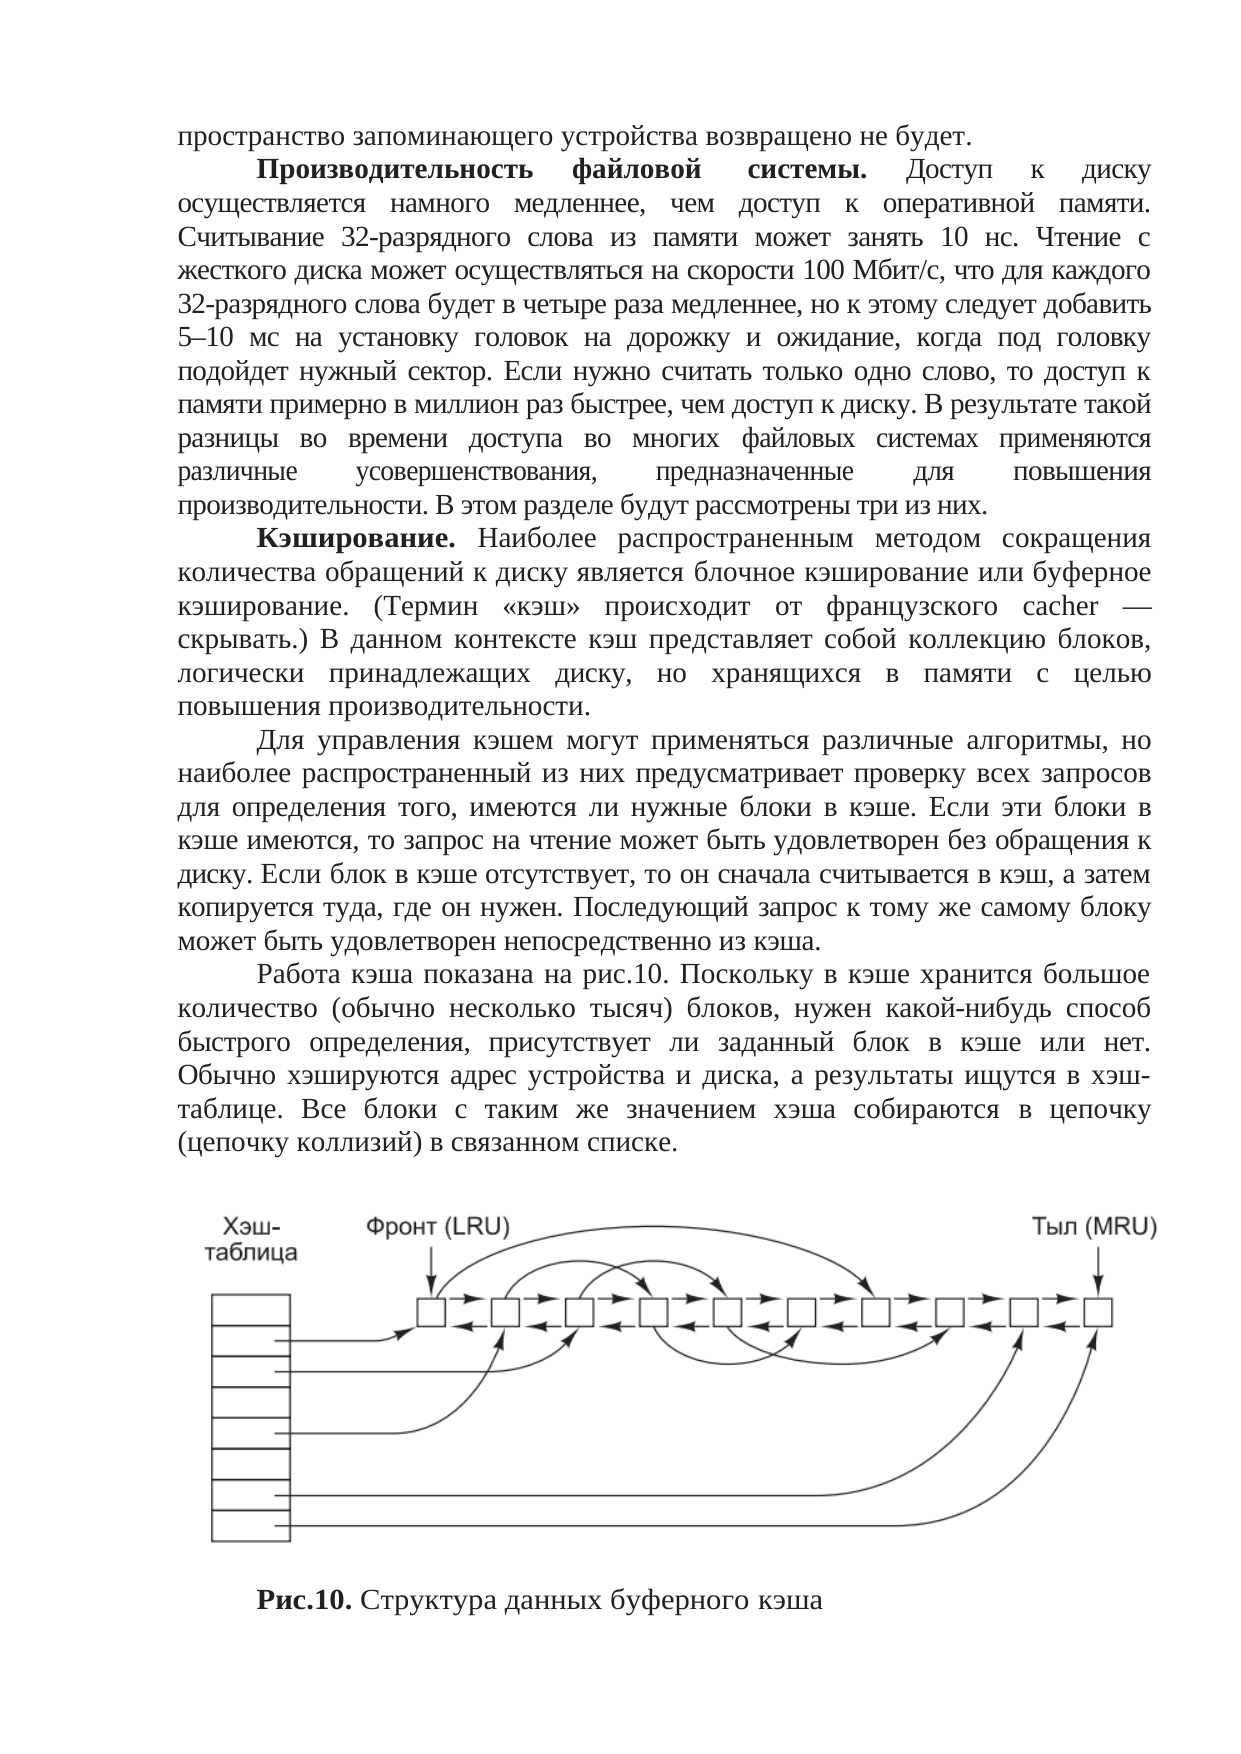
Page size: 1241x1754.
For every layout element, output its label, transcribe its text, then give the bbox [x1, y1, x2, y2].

text Работа кэша показана на рис.10. Поскольку в кэше хранится большое количество (обычно несколько тысяч) блоков, нужен какой-нибудь способ быстрого определения, присутствует ли заданный блок в кэше или нет. Обычно хэшируются адрес устройства и диска, а результаты ищутся в хэш-таблице. Все блоки с таким же значением хэша собираются в цепочку (цепочку коллизий) в связанном списке. [177, 957, 1152, 1158]
text Производительность файловой системы. Доступ к диску осуществляется намного медленнее, чем доступ к оперативной памяти. Считывание 32-разрядного слова из памяти может занять 10 нс. Чтение с жесткого диска может осуществляться на скорости 100 Мбит/с, что для каждого 32-разрядного слова будет в четыре раза медленнее, но к этому следует добавить 5–10 мс на установку головок на дорожку и ожидание, когда под головку подойдет нужный сектор. Если нужно считать только одно слово, то доступ к памяти примерно в миллион раз быстрее, чем доступ к диску. В результате такой разницы во времени доступа во многих файловых системах применяются различные усовершенствования, предназначенные для повышения производительности. В этом разделе будут рассмотрены три из них. [177, 152, 1152, 521]
picture [190, 1191, 1165, 1549]
text Рис.10. Структура данных буферного кэша [177, 1582, 1152, 1616]
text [177, 118, 1152, 152]
text Для управления кэшем могут применяться различные алгоритмы, но наиболее распространенный из них предусматривает проверку всех запросов для определения того, имеются ли нужные блоки в кэше. Если эти блоки в кэше имеются, то запрос на чтение может быть удовлетворен без обращения к диску. Если блок в кэше отсутствует, то он сначала считывается в кэш, а затем копируется туда, где он нужен. Последующий запрос к тому же самому блоку может быть удовлетворен непосредственно из кэша. [177, 722, 1152, 957]
subtitle Кэширование. Наиболее распространенным методом сокращения количества обращений к диску является блочное кэширование или буферное кэширование. (Термин «кэш» происходит от французского cacher — скрывать.) В данном контексте кэш представляет собой коллекцию блоков, логически принадлежащих диску, но хранящихся в памяти с целью повышения производительности. [177, 521, 1152, 722]
